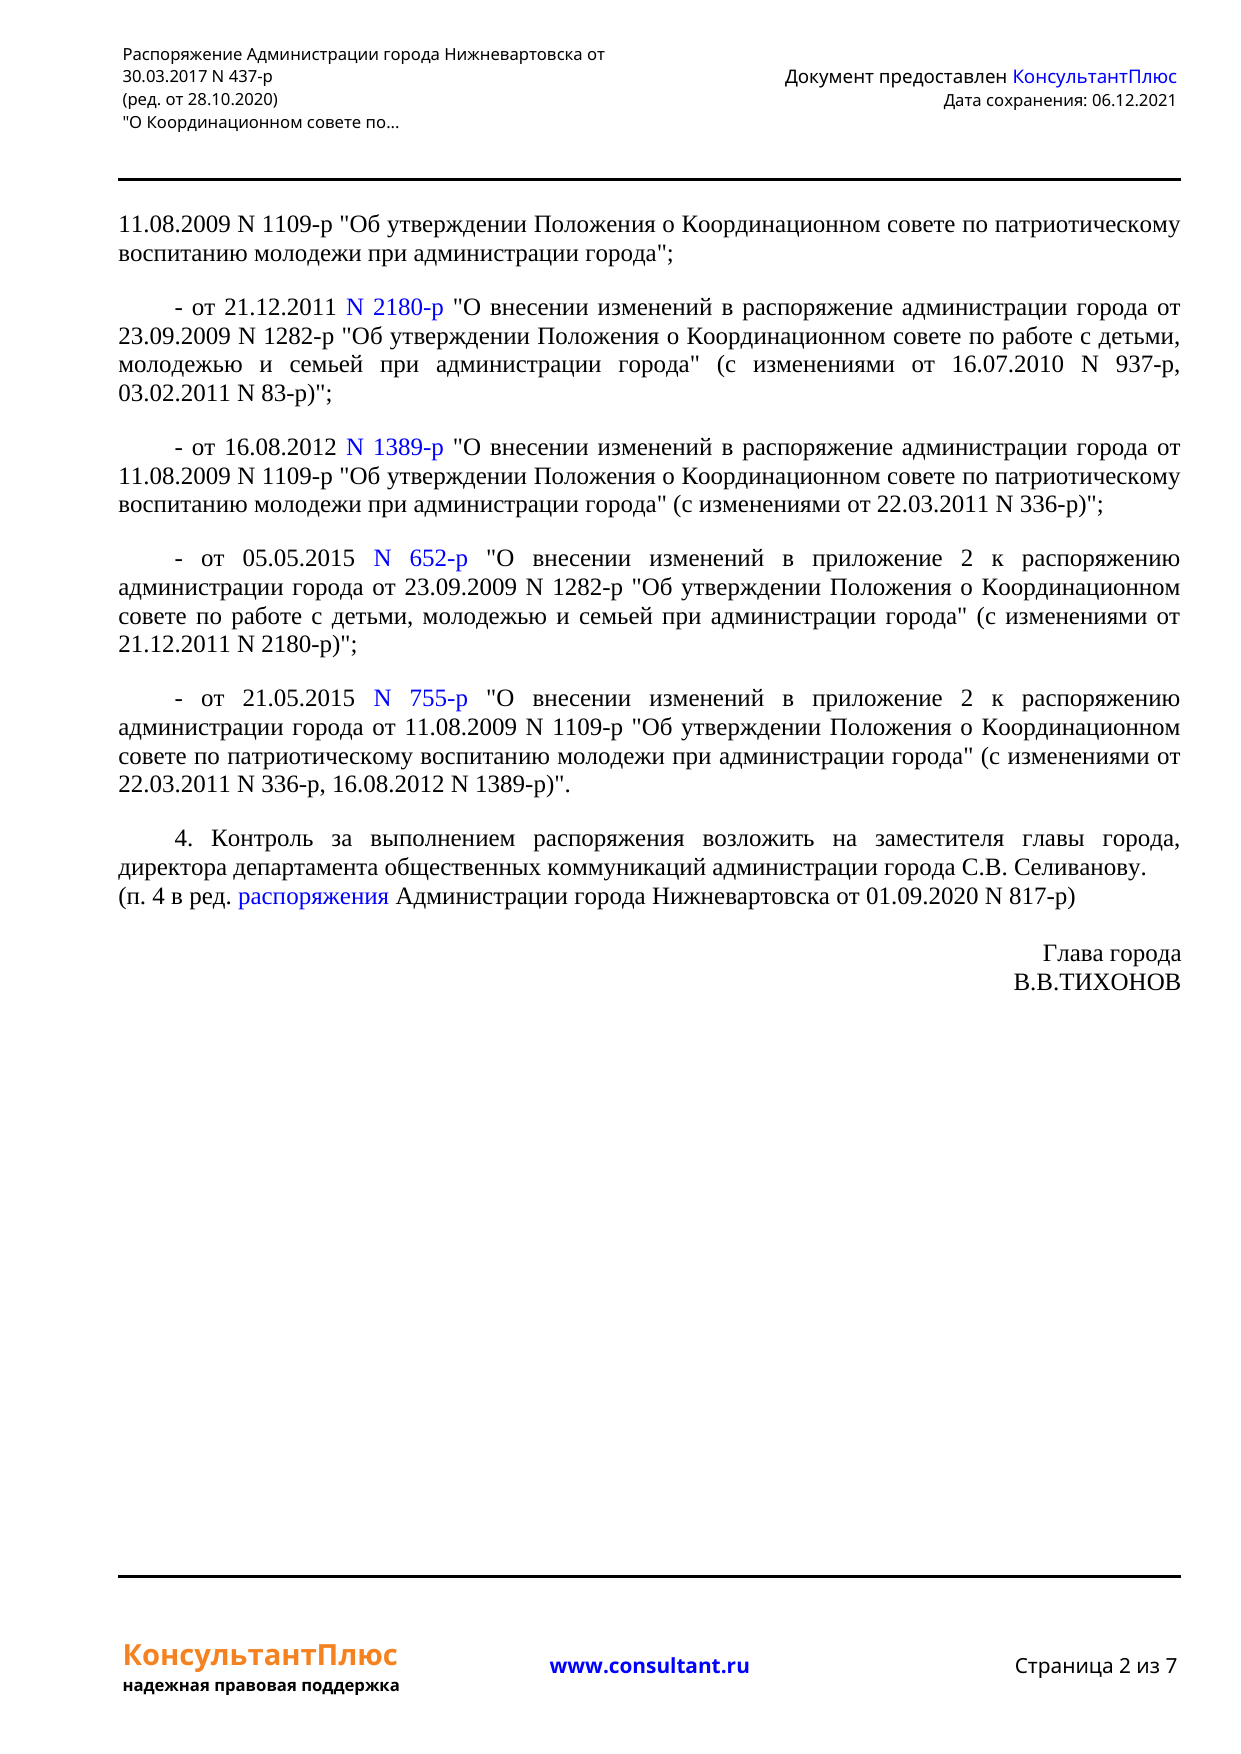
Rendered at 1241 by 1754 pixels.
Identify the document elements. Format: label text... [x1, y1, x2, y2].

text - от 21.12.2011 N 2180-р "О внесении изменений в распоряжение администрации города от 23.09.2009 N 1282-р "Об утверждении Положения о Координационном совете по работе с детьми, молодежью и семьей при администрации города" (с изменениями от 16.07.2010 N 937-р, 03.02.2011 N 83-р)"; [118, 292, 1181, 407]
text - от 21.05.2015 N 755-р "О внесении изменений в приложение 2 к распоряжению администрации города от 11.08.2009 N 1109-р "Об утверждении Положения о Координационном совете по патриотическому воспитанию молодежи при администрации города" (с изменениями от 22.03.2011 N 336-р, 16.08.2012 N 1389-р)". [118, 683, 1181, 798]
text - от 16.08.2012 N 1389-р "О внесении изменений в распоряжение администрации города от 11.08.2009 N 1109-р "Об утверждении Положения о Координационном совете по патриотическому воспитанию молодежи при администрации города" (с изменениями от 22.03.2011 N 336-р)"; [118, 432, 1181, 518]
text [118, 209, 1181, 267]
text Глава города [118, 938, 1181, 967]
text - от 05.05.2015 N 652-р "О внесении изменений в приложение 2 к распоряжению администрации города от 23.09.2009 N 1282-р "Об утверждении Положения о Координационном совете по работе с детьми, молодежью и семьей при администрации города" (с изменениями от 21.12.2011 N 2180-р)"; [118, 543, 1181, 658]
text (п. 4 в ред. распоряжения Администрации города Нижневартовска от 01.09.2020 N 817-р) [118, 881, 1181, 909]
text 4. Контроль за выполнением распоряжения возложить на заместителя главы города, директора департамента общественных коммуникаций администрации города С.В. Селиванову. [118, 823, 1181, 881]
text В.В.ТИХОНОВ [118, 967, 1181, 996]
